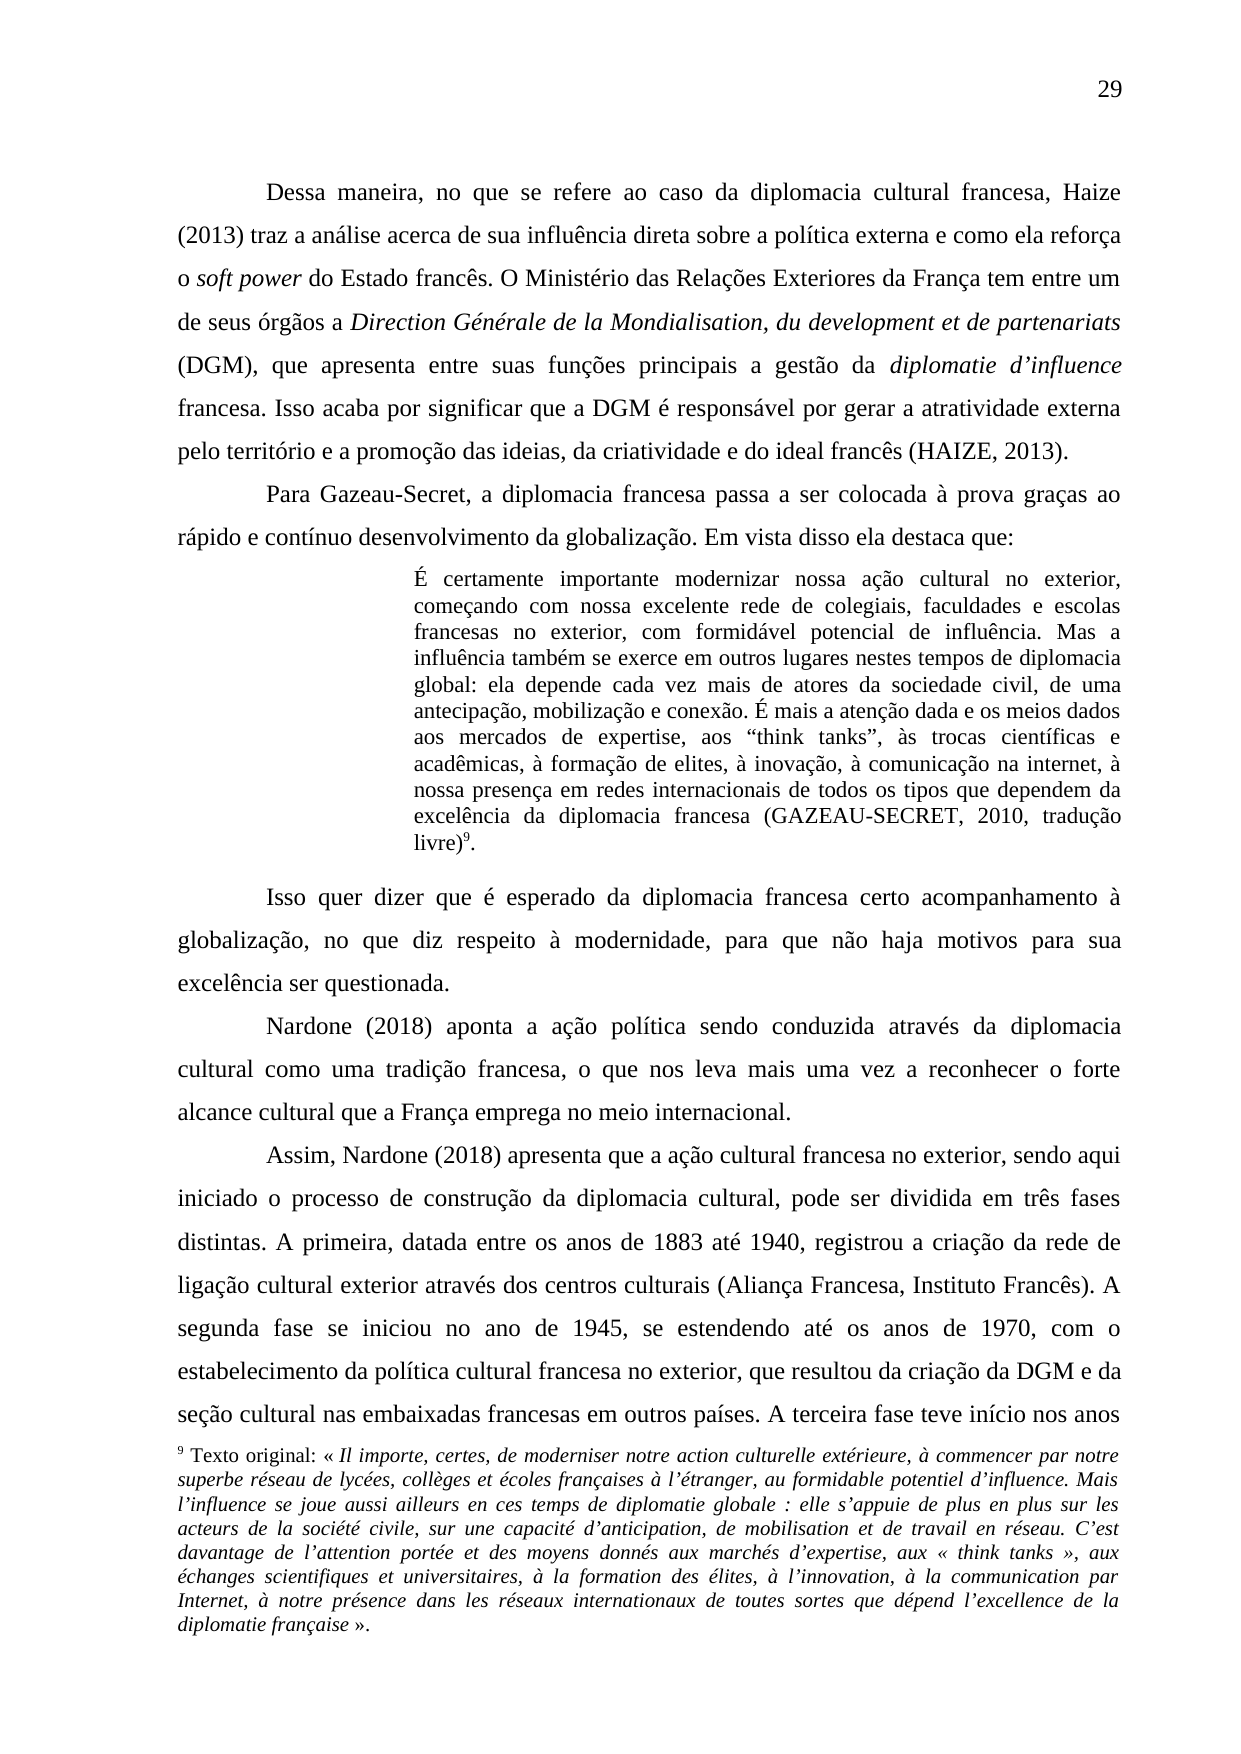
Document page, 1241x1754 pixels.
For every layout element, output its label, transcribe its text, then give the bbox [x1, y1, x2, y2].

text É certamente importante modernizar nossa ação cultural no exterior, começando com nossa excelente rede de colegiais, faculdades e escolas francesas no exterior, com formidável potencial de influência. Mas a influência também se exerce em outros lugares nestes tempos de diplomacia global: ela depende cada vez mais de atores da sociedade civil, de uma antecipação, mobilização e conexão. É mais a atenção dada e os meios dados aos mercados de expertise, aos “think tanks”, às trocas científicas e acadêmicas, à formação de elites, à inovação, à comunicação na internet, à nossa presença em redes internacionais de todos os tipos que dependem da excelência da diplomacia francesa (GAZEAU-SECRET, 2010, tradução livre). [413, 565, 1122, 855]
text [177, 1140, 1122, 1428]
text Para Gazeau-Secret, a diplomacia francesa passa a ser colocada à prova graças ao rápido e contínuo desenvolvimento da globalização. Em vista disso ela destaca que: [177, 479, 1122, 551]
text Dessa maneira, no que se refere ao caso da diplomacia cultural francesa, Haize (2013) traz a análise acerca de sua influência direta sobre a política externa e como ela reforça o soft power do Estado francês. O Ministério das Relações Exteriores da França tem entre um de seus órgãos a Direction Générale de la Mondialisation, du development et de partenariats (DGM), que apresenta entre suas funções principais a gestão da diplomatie d’influence francesa. Isso acaba por significar que a DGM é responsável por gerar a atratividade externa pelo território e a promoção das ideias, da criatividade e do ideal francês (HAIZE, 2013). [177, 177, 1122, 465]
text Isso quer dizer que é esperado da diplomacia francesa certo acompanhamento à globalização, no que diz respeito à modernidade, para que não haja motivos para sua excelência ser questionada. [177, 882, 1122, 997]
text Nardone (2018) aponta a ação política sendo conduzida através da diplomacia cultural como uma tradição francesa, o que nos leva mais uma vez a reconhecer o forte alcance cultural que a França emprega no meio internacional. [177, 1011, 1122, 1126]
